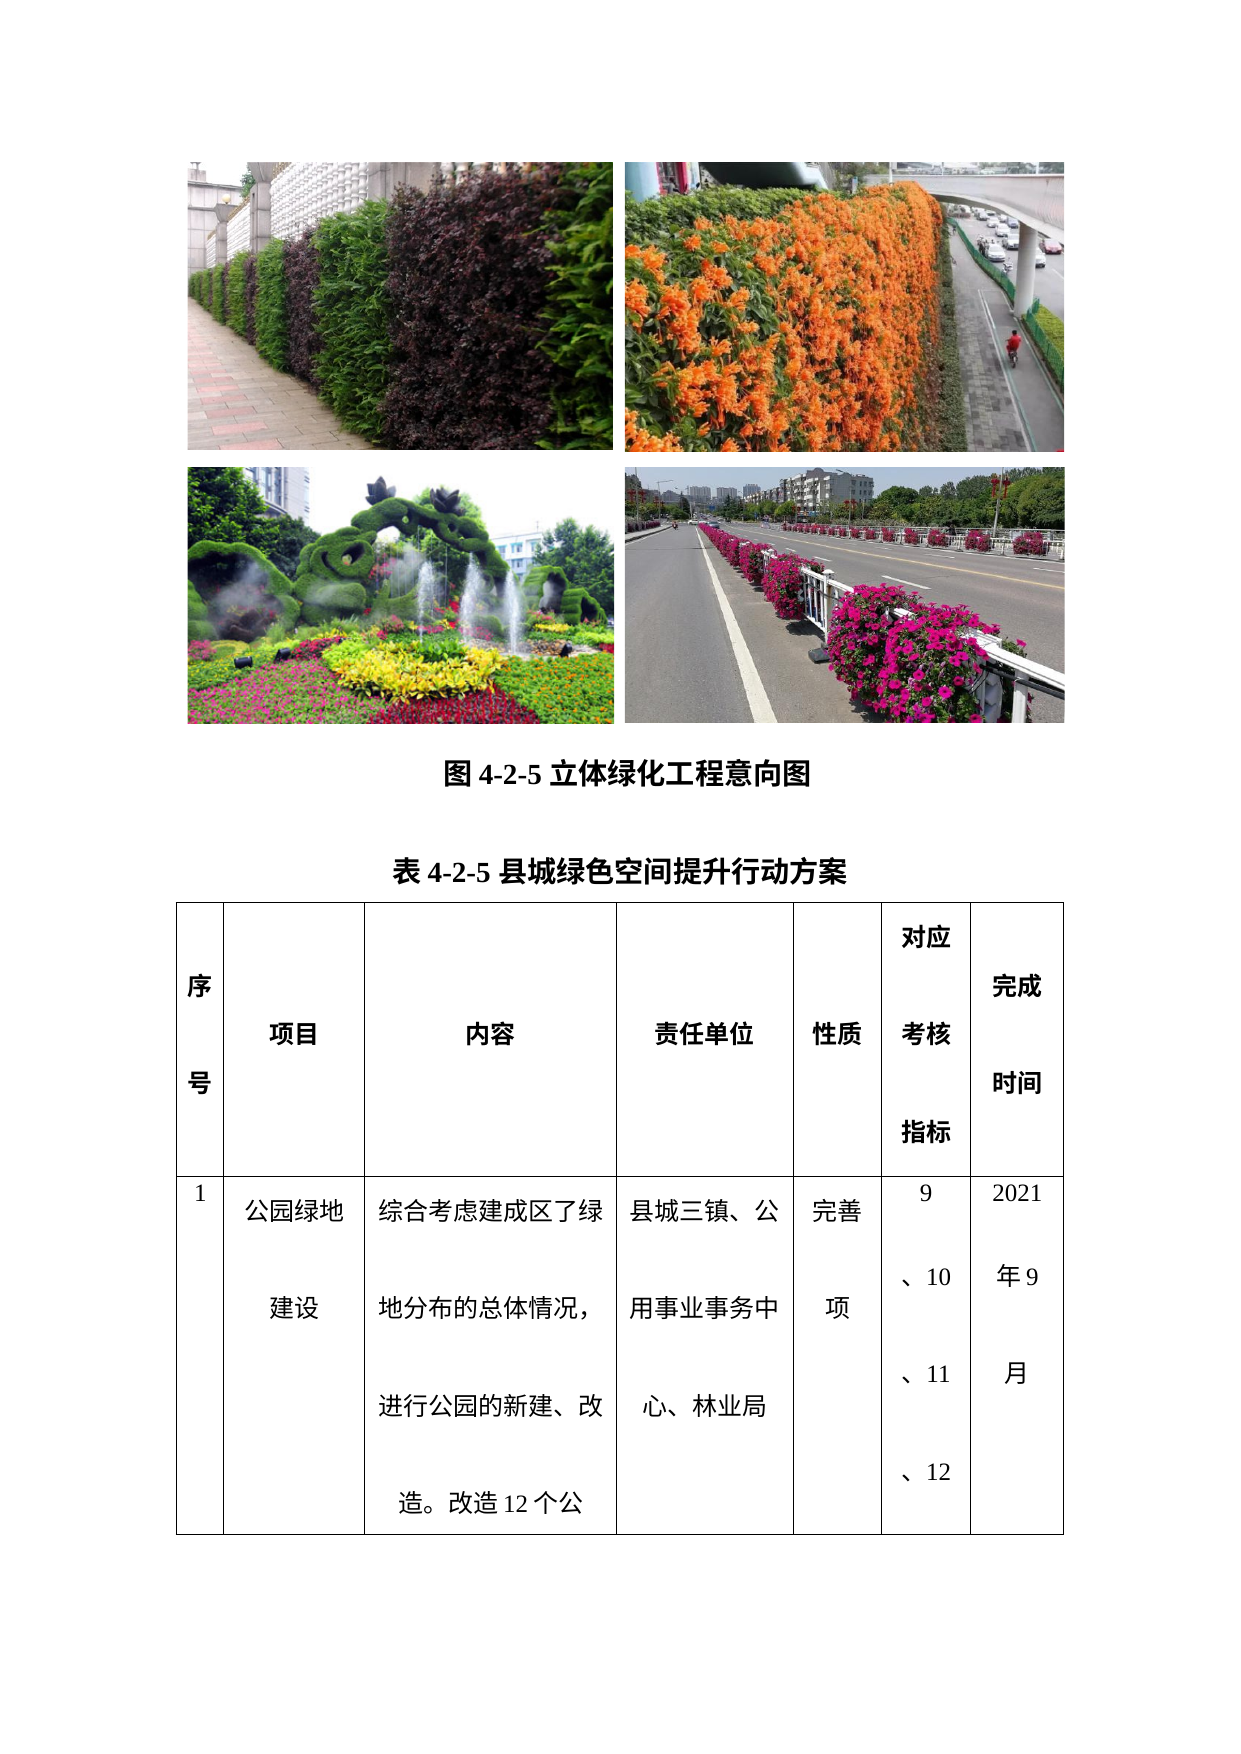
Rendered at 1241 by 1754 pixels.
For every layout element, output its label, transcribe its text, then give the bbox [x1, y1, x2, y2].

table_cell 公园绿地建设 [224, 1177, 364, 1534]
picture [187, 467, 615, 724]
text 图4-2-5 立体绿化工程意向图 [187, 739, 1053, 804]
table_header 对应考核指标 [882, 903, 970, 1176]
table_header 内容 [365, 903, 616, 1176]
table_cell [176, 467, 613, 739]
table_header 性质 [794, 903, 881, 1176]
table_cell [614, 467, 1064, 739]
picture [624, 467, 1065, 723]
picture [187, 162, 613, 450]
picture [624, 162, 1065, 452]
table_header [614, 162, 1064, 467]
table_header 完成时间 [971, 903, 1063, 1176]
table_cell 9、10、11、12 [882, 1177, 970, 1534]
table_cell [365, 1177, 616, 1534]
text 表4-2-5 县城绿色空间提升行动方案 [187, 837, 1053, 902]
table_cell 完善项 [794, 1177, 881, 1534]
table_cell 2021年9月 [971, 1177, 1063, 1534]
table_header 序号 [177, 903, 223, 1176]
table_cell 县城三镇、公用事业事务中心、林业局 [617, 1177, 793, 1534]
table_header [176, 162, 613, 467]
table_header 责任单位 [617, 903, 793, 1176]
table_header 项目 [224, 903, 364, 1176]
table_cell 1 [177, 1177, 223, 1534]
